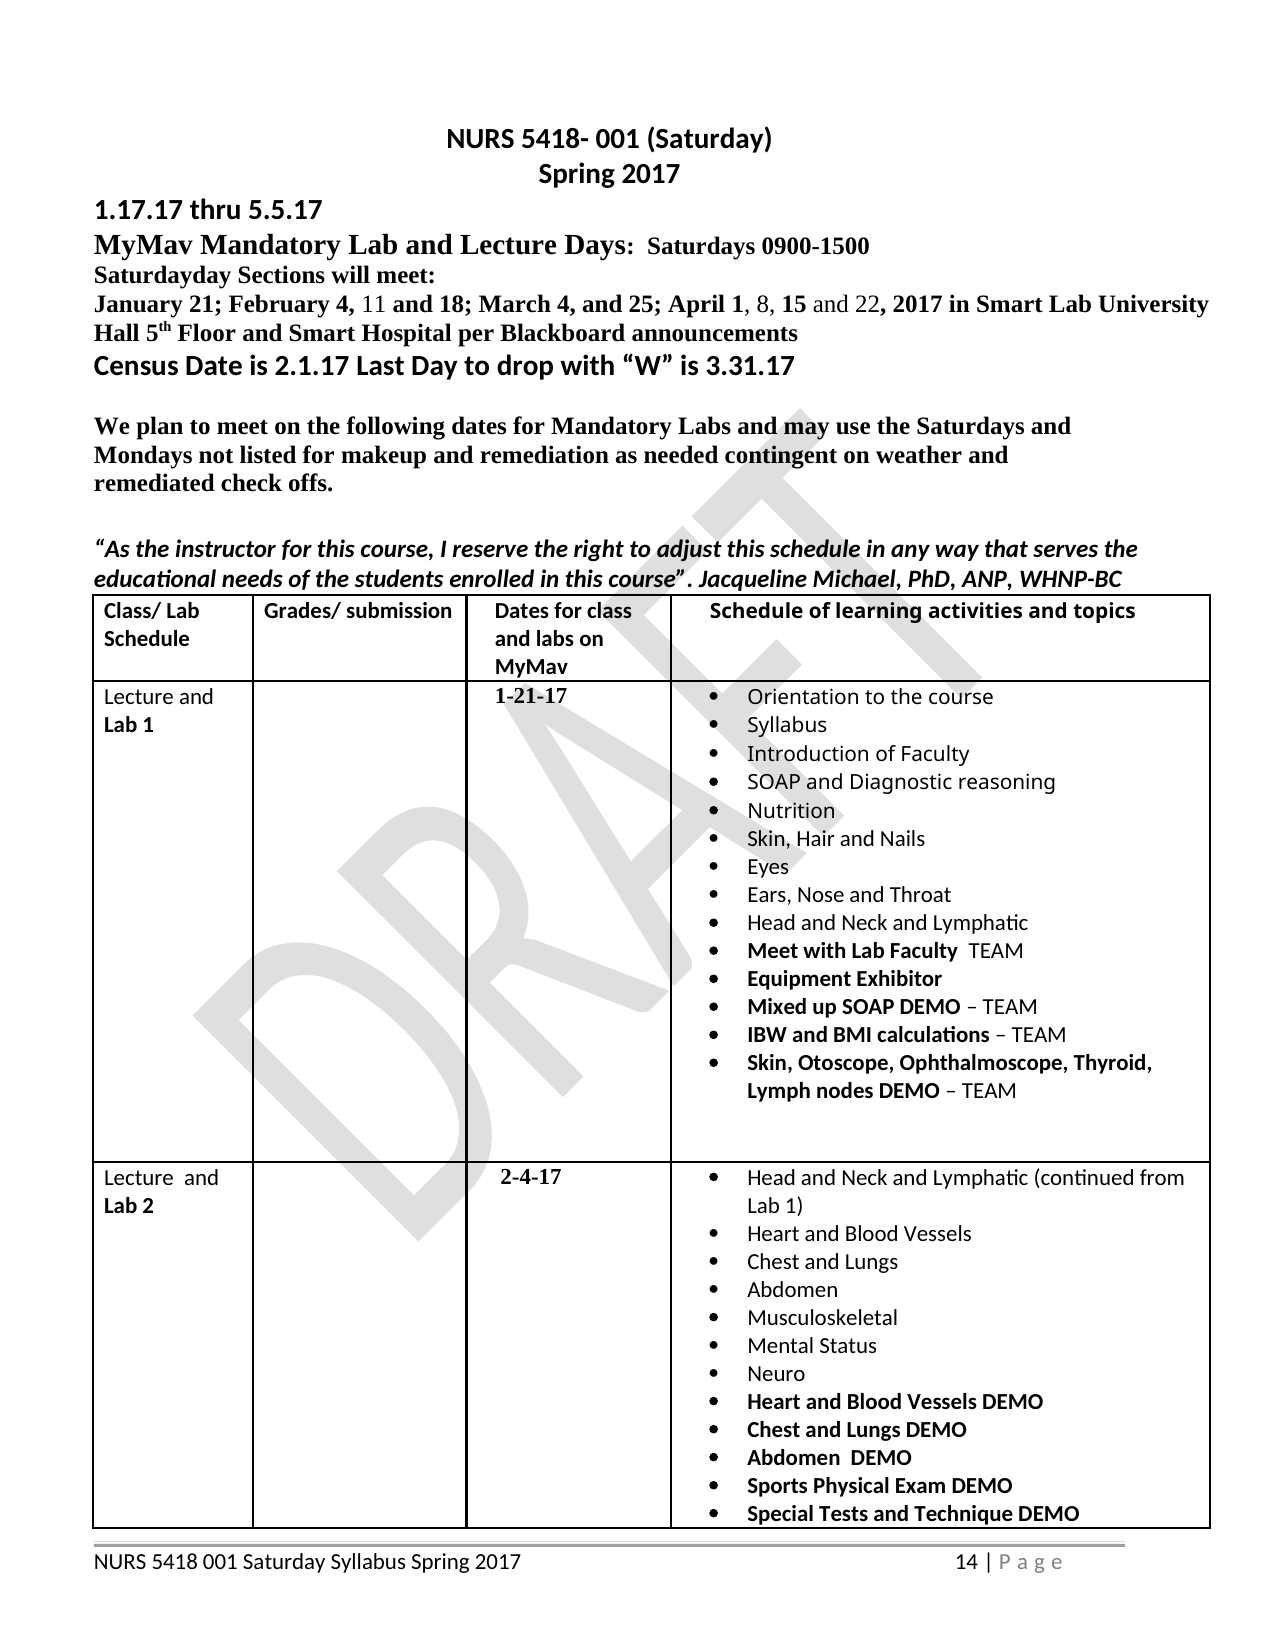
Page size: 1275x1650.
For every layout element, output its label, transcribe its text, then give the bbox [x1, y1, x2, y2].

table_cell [672, 1163, 1209, 1527]
table_cell [254, 1163, 465, 1527]
table_cell Orientation to the course Syllabus Introduction of Faculty SOAP and Diagnostic reasoning Nutrition Skin, Hair and Nails Eyes Ears, Nose and Throat Head and Neck and Lymphatic Meet with Lab Faculty TEAM Equipment Exhibitor Mixed up SOAP DEMO – TEAM IBW and BMI calculations – TEAM Skin, Otoscope, Ophthalmoscope, Thyroid, Lymph nodes DEMO – TEAM [672, 682, 1209, 1161]
text Spring 2017 [94, 156, 1125, 191]
table_cell 1-21-17 [468, 682, 670, 1161]
table_cell [254, 682, 465, 1161]
text Census Date is 2.1.17 Last Day to drop with “W” is 3.31.17 [94, 347, 1125, 382]
table_cell 2-4-17 [468, 1163, 670, 1527]
text “As the instructor for this course, I reserve the right to adjust this schedule in any way that serves the educational needs of the students enrolled in this course”. Jacqueline Michael, PhD, ANP, WHNP-BC [94, 533, 1144, 594]
table_header Class/ Lab Schedule [94, 596, 252, 680]
text NURS 5418- 001 (Saturday) [94, 120, 1125, 156]
text 1.17.17 thru 5.5.17 [94, 191, 1125, 227]
text Saturdayday Sections will meet: [94, 260, 1209, 289]
table_header Grades/ submission [254, 596, 465, 680]
table_cell Lecture and Lab 1 [94, 682, 252, 1161]
text We plan to meet on the following dates for Mandatory Labs and may use the Saturdays and Mondays not listed for makeup and remediation as needed contingent on weather and remediated check offs. [94, 411, 1125, 497]
table_header Schedule of learning activities and topics [672, 596, 1209, 680]
text MyMav Mandatory Lab and Lecture Days: Saturdays 0900-1500 [94, 227, 1209, 260]
table_cell Lecture and Lab 2 [94, 1163, 252, 1527]
table_header Dates for class and labs on MyMav [468, 596, 670, 680]
text January 21; February 4, 11 and 18; March 4, and 25; April 1, 8, 15 and 22, 2017 in Smart Lab University Hall 5th Floor and Smart Hospital per Blackboard announcements [94, 289, 1209, 347]
